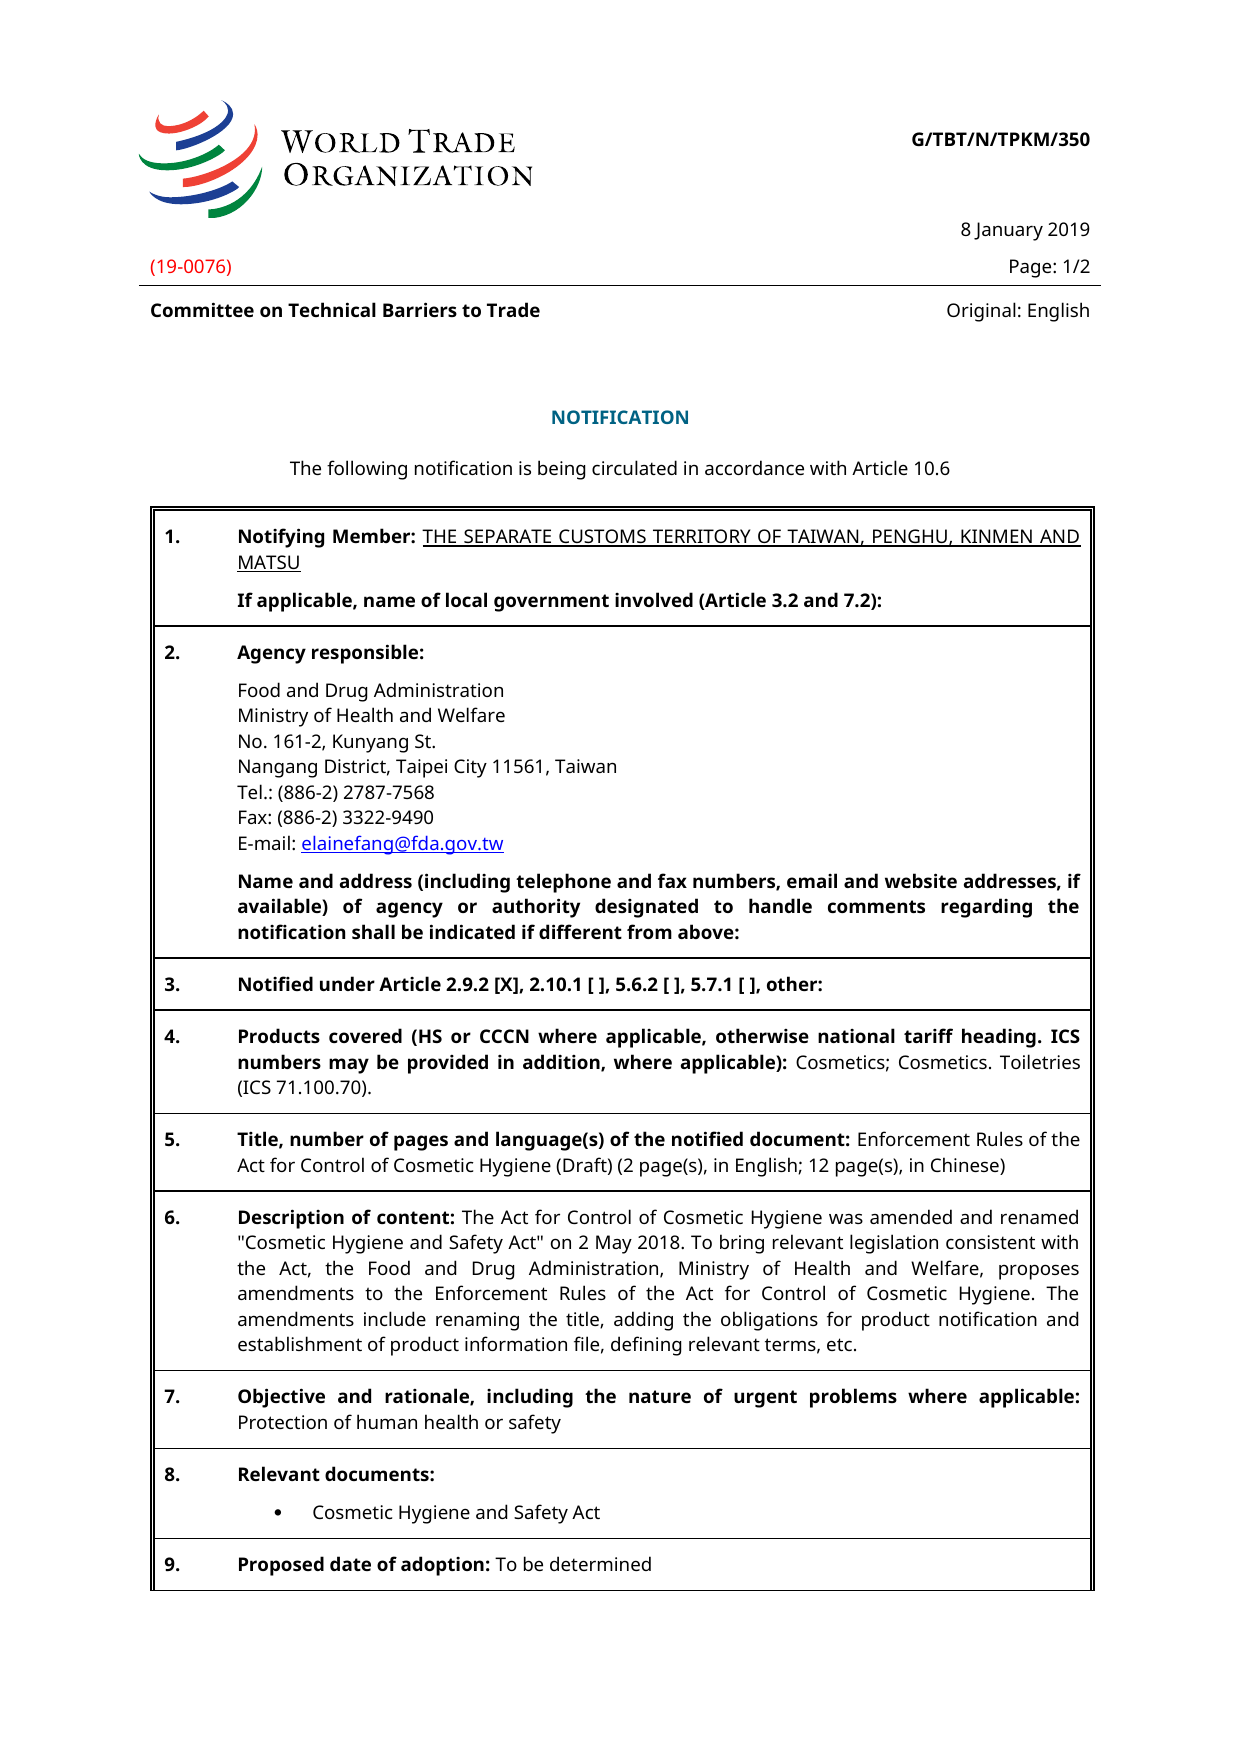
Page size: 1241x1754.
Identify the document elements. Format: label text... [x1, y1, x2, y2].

table_cell Relevant documents: Cosmetic Hygiene and Safety Act [225, 1449, 1090, 1537]
title NOTIFICATION [150, 405, 1090, 430]
table_header Notifying Member: The Separate Customs Territory of Taiwan, Penghu, Kinmen and Matsu If applicable, name of local government involved (Article 3.2 and 7.2): [225, 511, 1090, 625]
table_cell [225, 1539, 1090, 1589]
table_cell Notified under Article 2.9.2 [X], 2.10.1 [ ], 5.6.2 [ ], 5.7.1 [ ], other: [225, 959, 1090, 1009]
table_cell Title, number of pages and language(s) of the notified document: Enforcement Rules of the Act for Control of Cosmetic Hygiene (Draft) (2 page(s), in English; 12 page(s), in Chinese) [225, 1114, 1090, 1190]
table_cell 9. [155, 1539, 225, 1589]
table_cell 2. [155, 627, 225, 957]
text The following notification is being circulated in accordance with Article 10.6 [150, 455, 1090, 481]
table_cell Agency responsible: Food and Drug Administration Ministry of Health and Welfare No. 161-2, Kunyang St. Nangang District, Taipei City 11561, Taiwan Tel.: (886-2) 2787-7568 Fax: (886-2) 3322-9490 E-mail: elainefang@fda.gov.tw Name and address (including telephone and fax numbers, email and website addresses, if available) of agency or authority designated to handle comments regarding the notification shall be indicated if different from above: [225, 627, 1090, 957]
table_cell Description of content: The Act for Control of Cosmetic Hygiene was amended and renamed "Cosmetic Hygiene and Safety Act" on 2 May 2018. To bring relevant legislation consistent with the Act, the Food and Drug Administration, Ministry of Health and Welfare, proposes amendments to the Enforcement Rules of the Act for Control of Cosmetic Hygiene. The amendments include renaming the title, adding the obligations for product notification and establishment of product information file, defining relevant terms, etc. [225, 1192, 1090, 1370]
table_cell 4. [155, 1011, 225, 1112]
table_cell 5. [155, 1114, 225, 1190]
table_cell 6. [155, 1192, 225, 1370]
table_header 1. [155, 511, 225, 625]
table_cell 8. [155, 1449, 225, 1537]
table_cell Objective and rationale, including the nature of urgent problems where applicable: Protection of human health or safety [225, 1371, 1090, 1447]
table_cell Products covered (HS or CCCN where applicable, otherwise national tariff heading. ICS numbers may be provided in addition, where applicable): Cosmetics; Cosmetics. Toiletries (ICS 71.100.70). [225, 1011, 1090, 1112]
table_cell 3. [155, 959, 225, 1009]
table_cell 7. [155, 1371, 225, 1447]
